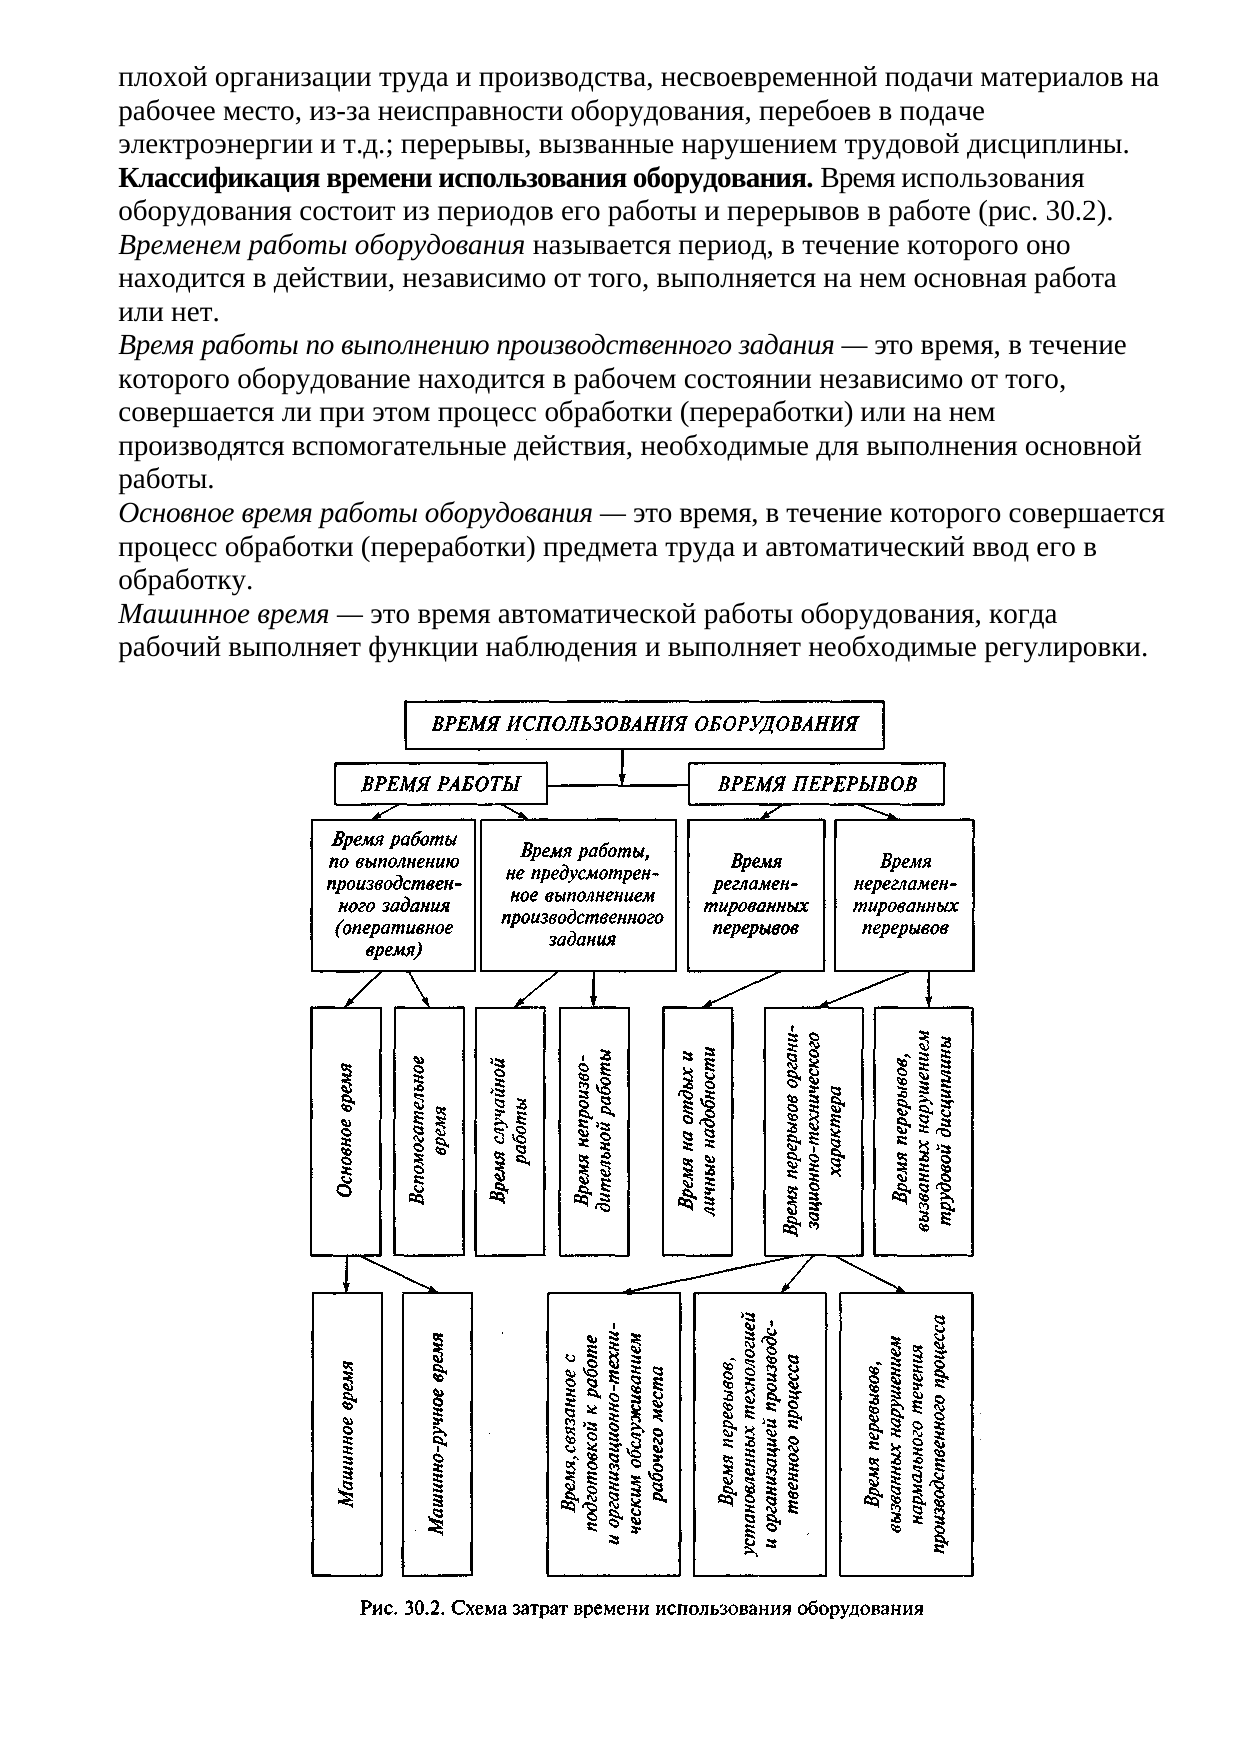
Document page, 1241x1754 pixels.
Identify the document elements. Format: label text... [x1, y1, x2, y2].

picture [304, 696, 981, 1629]
text Основное время работы оборудования — это время, в течение которого совершается процесс обработки (переработки) предмета труда и автоматический ввод его в обработку. [118, 495, 1167, 596]
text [118, 59, 1167, 160]
text Классификация времени использования оборудования. Время использования оборудования состоит из периодов его работы и перерывов в работе (рис. 30.2). [118, 160, 1167, 227]
text Время работы по выполнению производственного задания — это время, в течение которого оборудование находится в рабочем состоянии независимо от того, совершается ли при этом процесс обработки (переработки) или на нем производятся вспомогательные действия, необходимые для выполнения основной работы. [118, 327, 1167, 495]
text Временем работы оборудования называется период, в течение которого оно находится в действии, независимо от того, выполняется на нем основная работа или нет. [118, 227, 1167, 327]
text Машинное время — это время автоматической работы оборудования, когда рабочий выполняет функции наблюдения и выполняет необходимые регулировки. [118, 596, 1167, 663]
